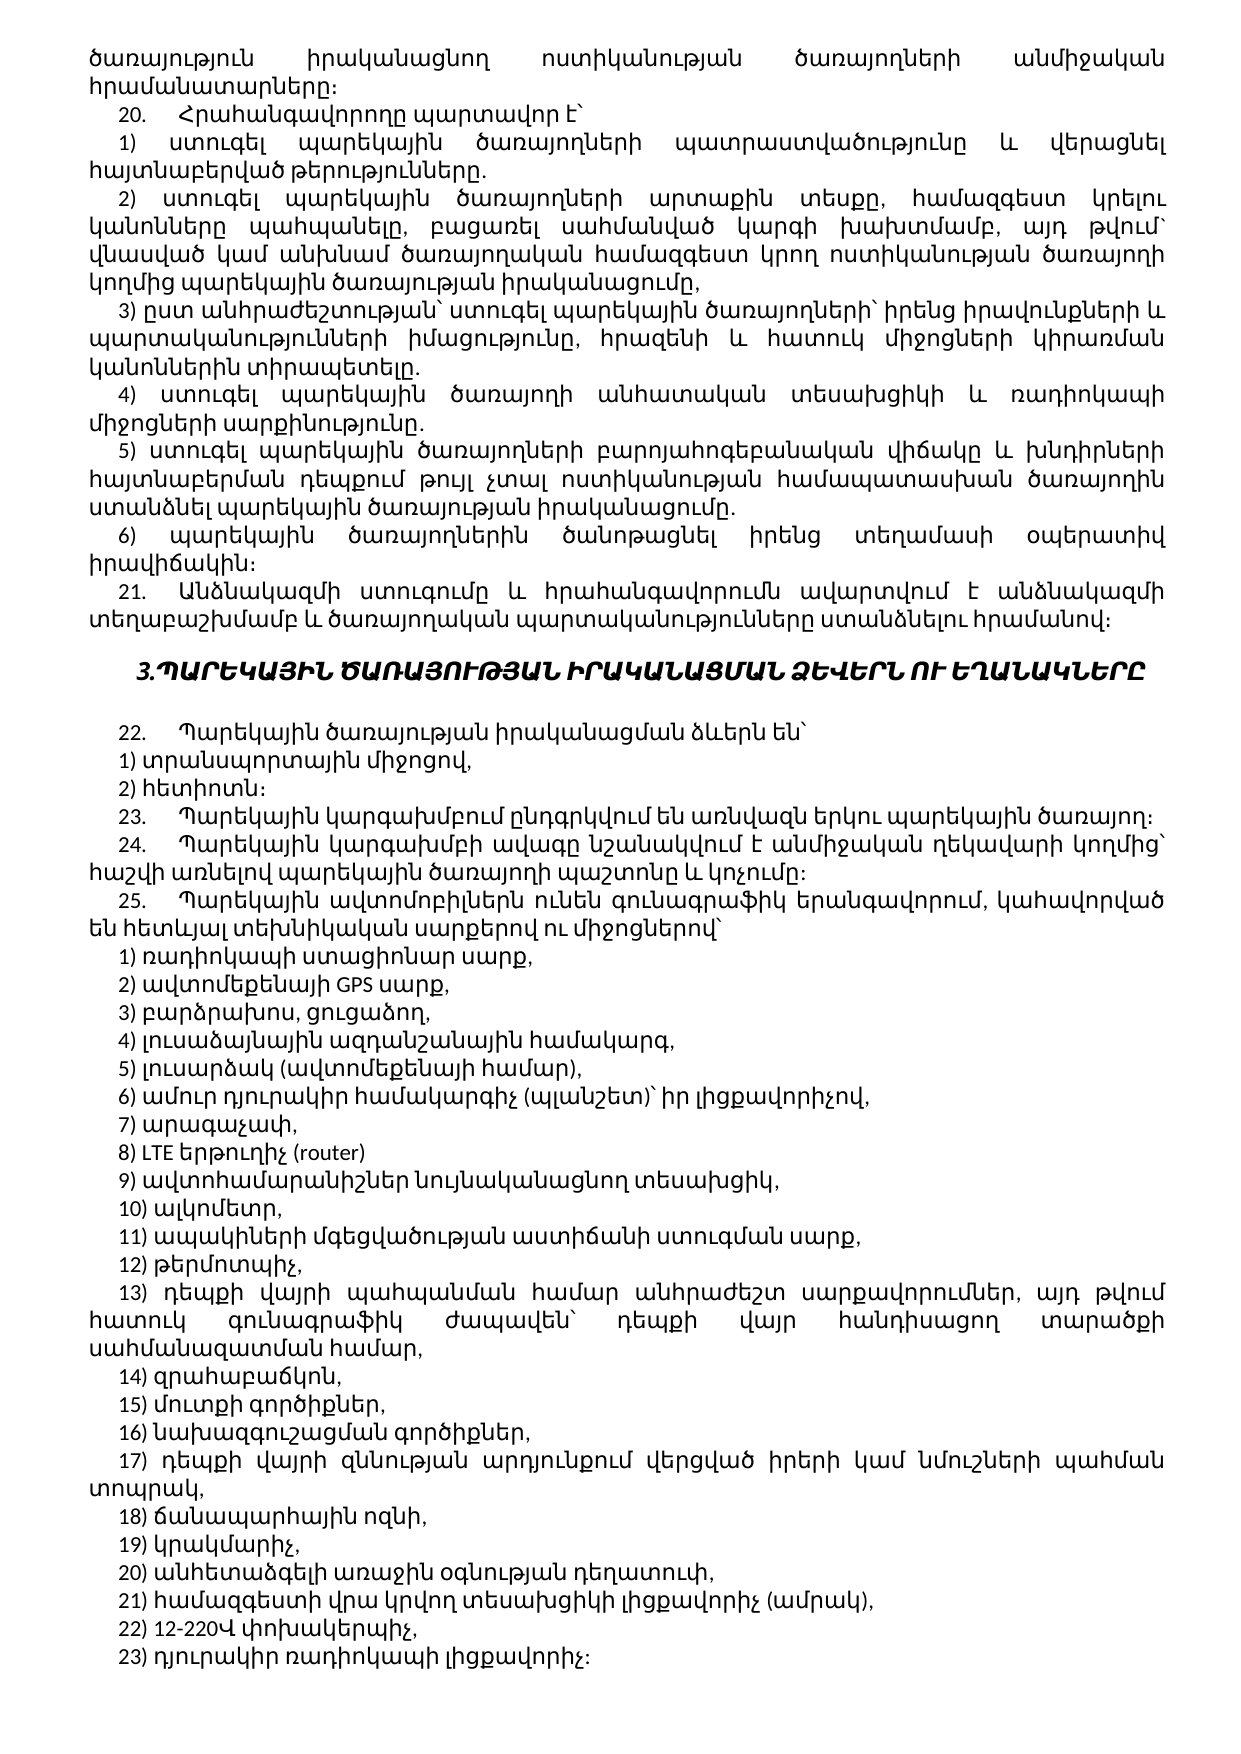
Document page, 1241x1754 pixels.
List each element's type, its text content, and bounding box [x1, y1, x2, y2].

subtitle 3.ՊԱՐԵԿԱՅԻՆ ԾԱՌԱՅՈՒԹՅԱՆ ԻՐԱԿԱՆԱՑՄԱՆ ՁԵՎԵՐՆ ՈՒ ԵՂԱՆԱԿՆԵՐԸ [88, 654, 1166, 688]
text 1) տրանսպորտային միջոցով, [88, 746, 1166, 774]
text 2) ավտոմեքենայի GPS սարք, [88, 970, 1166, 998]
list Պարեկային կարգախմբում ընդգրկվում են առնվազն երկու պարեկային ծառայող։ [88, 802, 1166, 830]
text 22) 12-220Վ փոխակերպիչ, [88, 1614, 1166, 1642]
text 5) լուսարձակ (ավտոմեքենայի համար), [88, 1054, 1166, 1082]
text 3) ըստ անհրաժեշտության՝ ստուգել պարեկային ծառայողների՝ իրենց իրավունքների և պարտականությունների իմացությունը, հրազենի և հատուկ միջոցների կիրառման կանոններին տիրապետելը. [88, 297, 1166, 381]
text 12) թերմոտպիչ, [88, 1250, 1166, 1278]
text 3) բարձրախոս, ցուցաձող, [88, 998, 1166, 1026]
text 4) ստուգել պարեկային ծառայողի անհատական տեսախցիկի և ռադիոկապի միջոցների սարքինությունը. [88, 381, 1166, 437]
list Պարեկային կարգախմբի ավագը նշանակվում է անմիջական ղեկավարի կողմից՝ հաշվի առնելով պարեկային ծառայողի պաշտոնը և կոչումը: [88, 830, 1166, 886]
list Պարեկային ավտոմոբիլներն ունեն գունագրաֆիկ երանգավորում, կահավորված են հետևյալ տեխնիկական սարքերով ու միջոցներով՝ [88, 886, 1166, 942]
text 2) ստուգել պարեկային ծառայողների արտաքին տեսքը, համազգեստ կրելու կանոնները պահպանելը, բացառել սահմանված կարգի խախտմամբ, այդ թվում` վնասված կամ անխնամ ծառայողական համազգեստ կրող ոստիկանության ծառայողի կողմից պարեկային ծառայության իրականացումը, [88, 184, 1166, 297]
text 11) ապակիների մգեցվածության աստիճանի ստուգման սարք, [88, 1222, 1166, 1250]
text 18) ճանապարհային ոզնի, [88, 1502, 1166, 1530]
text 21) համազգեստի վրա կրվող տեսախցիկի լիցքավորիչ (ամրակ), [88, 1586, 1166, 1614]
text 6) պարեկային ծառայողներին ծանոթացնել իրենց տեղամասի օպերատիվ իրավիճակին։ [88, 521, 1166, 577]
text 9) ավտոհամարանիշներ նույնականացնող տեսախցիկ, [88, 1166, 1166, 1194]
text 23) դյուրակիր ռադիոկապի լիցքավորիչ: [88, 1642, 1166, 1671]
text 13) դեպքի վայրի պահպանման համար անհրաժեշտ սարքավորումներ, այդ թվում հատուկ գունագրաֆիկ ժապավեն՝ դեպքի վայր հանդիսացող տարածքի սահմանազատման համար, [88, 1278, 1166, 1362]
list Անձնակազմի ստուգումը և հրահանգավորումն ավարտվում է անձնակազմի տեղաբաշխմամբ և ծառայողական պարտականությունները ստանձնելու հրամանով։ [88, 577, 1166, 633]
text 15) մուտքի գործիքներ, [88, 1390, 1166, 1418]
text 1) ռադիոկապի ստացիոնար սարք, [88, 942, 1166, 970]
text 10) ալկոմետր, [88, 1194, 1166, 1222]
list Պարեկային ծառայության իրականացման ձևերն են՝ [88, 718, 1166, 746]
text 17) դեպքի վայրի զննության արդյունքում վերցված իրերի կամ նմուշների պահման տոպրակ, [88, 1446, 1166, 1502]
text 14) զրահաբաճկոն, [88, 1362, 1166, 1390]
text 19) կրակմարիչ, [88, 1530, 1166, 1558]
text 4) լուսաձայնային ազդանշանային համակարգ, [88, 1026, 1166, 1054]
text 5) ստուգել պարեկային ծառայողների բարոյահոգեբանական վիճակը և խնդիրների հայտնաբերման դեպքում թույլ չտալ ոստիկանության համապատասխան ծառայողին ստանձնել պարեկային ծառայության իրականացումը. [88, 437, 1166, 521]
text 6) ամուր դյուրակիր համակարգիչ (պլանշետ)՝ իր լիցքավորիչով, [88, 1082, 1166, 1110]
text 7) արագաչափ, [88, 1110, 1166, 1138]
list Հրահանգավորողը պարտավոր է՝ [88, 100, 1166, 128]
text 8) LTE երթուղիչ (router) [88, 1138, 1166, 1166]
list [88, 44, 1166, 100]
text 20) անհետաձգելի առաջին օգնության դեղատուփ, [88, 1558, 1166, 1586]
text 1) ստուգել պարեկային ծառայողների պատրաստվածությունը և վերացնել հայտնաբերված թերությունները. [88, 128, 1166, 184]
text 2) հետիոտն։ [88, 774, 1166, 802]
text 16) նախազգուշացման գործիքներ, [88, 1418, 1166, 1446]
